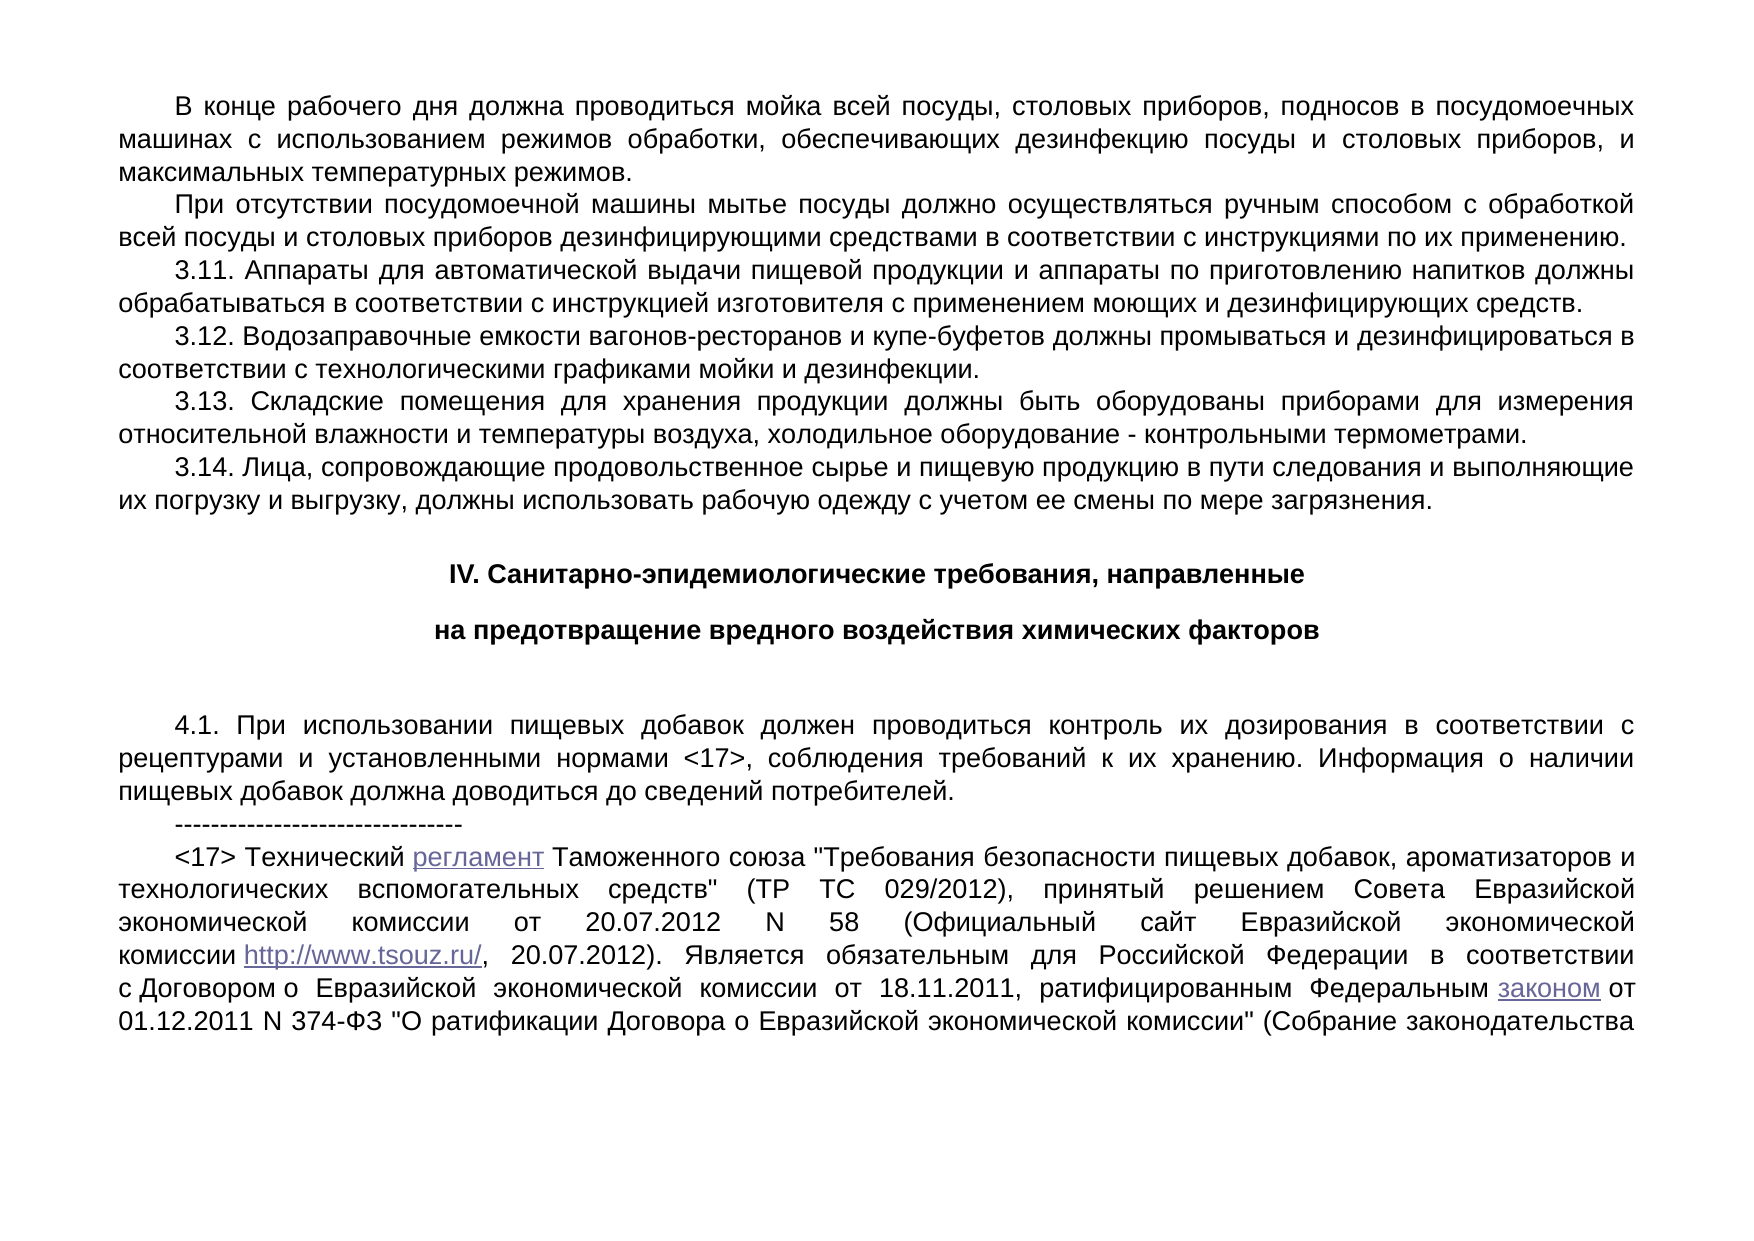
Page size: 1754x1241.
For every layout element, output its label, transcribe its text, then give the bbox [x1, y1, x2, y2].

text 3.13. Складские помещения для хранения продукции должны быть оборудованы приборами для измерения относительной влажности и температуры воздуха, холодильное оборудование - контрольными термометрами. [118, 384, 1636, 449]
text 3.11. Аппараты для автоматической выдачи пищевой продукции и аппараты по приготовлению напитков должны обрабатываться в соответствии с инструкцией изготовителя с применением моющих и дезинфицирующих средств. [118, 253, 1636, 318]
text 4.1. При использовании пищевых добавок должен проводиться контроль их дозирования в соответствии с рецептурами и установленными нормами <17>, соблюдения требований к их хранению. Информация о наличии пищевых добавок должна доводиться до сведений потребителей. [118, 708, 1636, 806]
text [118, 839, 1636, 1036]
text IV. Санитарно-эпидемиологические требования, направленные [118, 548, 1636, 589]
text В конце рабочего дня должна проводиться мойка всей посуды, столовых приборов, подносов в посудомоечных машинах с использованием режимов обработки, обеспечивающих дезинфекцию посуды и столовых приборов, и максимальных температурных режимов. [118, 88, 1636, 187]
text -------------------------------- [118, 806, 1636, 839]
text 3.12. Водозаправочные емкости вагонов-ресторанов и купе-буфетов должны промываться и дезинфицироваться в соответствии с технологическими графиками мойки и дезинфекции. [118, 318, 1636, 384]
text При отсутствии посудомоечной машины мытье посуды должно осуществляться ручным способом с обработкой всей посуды и столовых приборов дезинфицирующими средствами в соответствии с инструкциями по их применению. [118, 187, 1636, 253]
text на предотвращение вредного воздействия химических факторов [118, 604, 1636, 645]
text 3.14. Лица, сопровождающие продовольственное сырье и пищевую продукцию в пути следования и выполняющие их погрузку и выгрузку, должны использовать рабочую одежду с учетом ее смены по мере загрязнения. [118, 449, 1636, 515]
